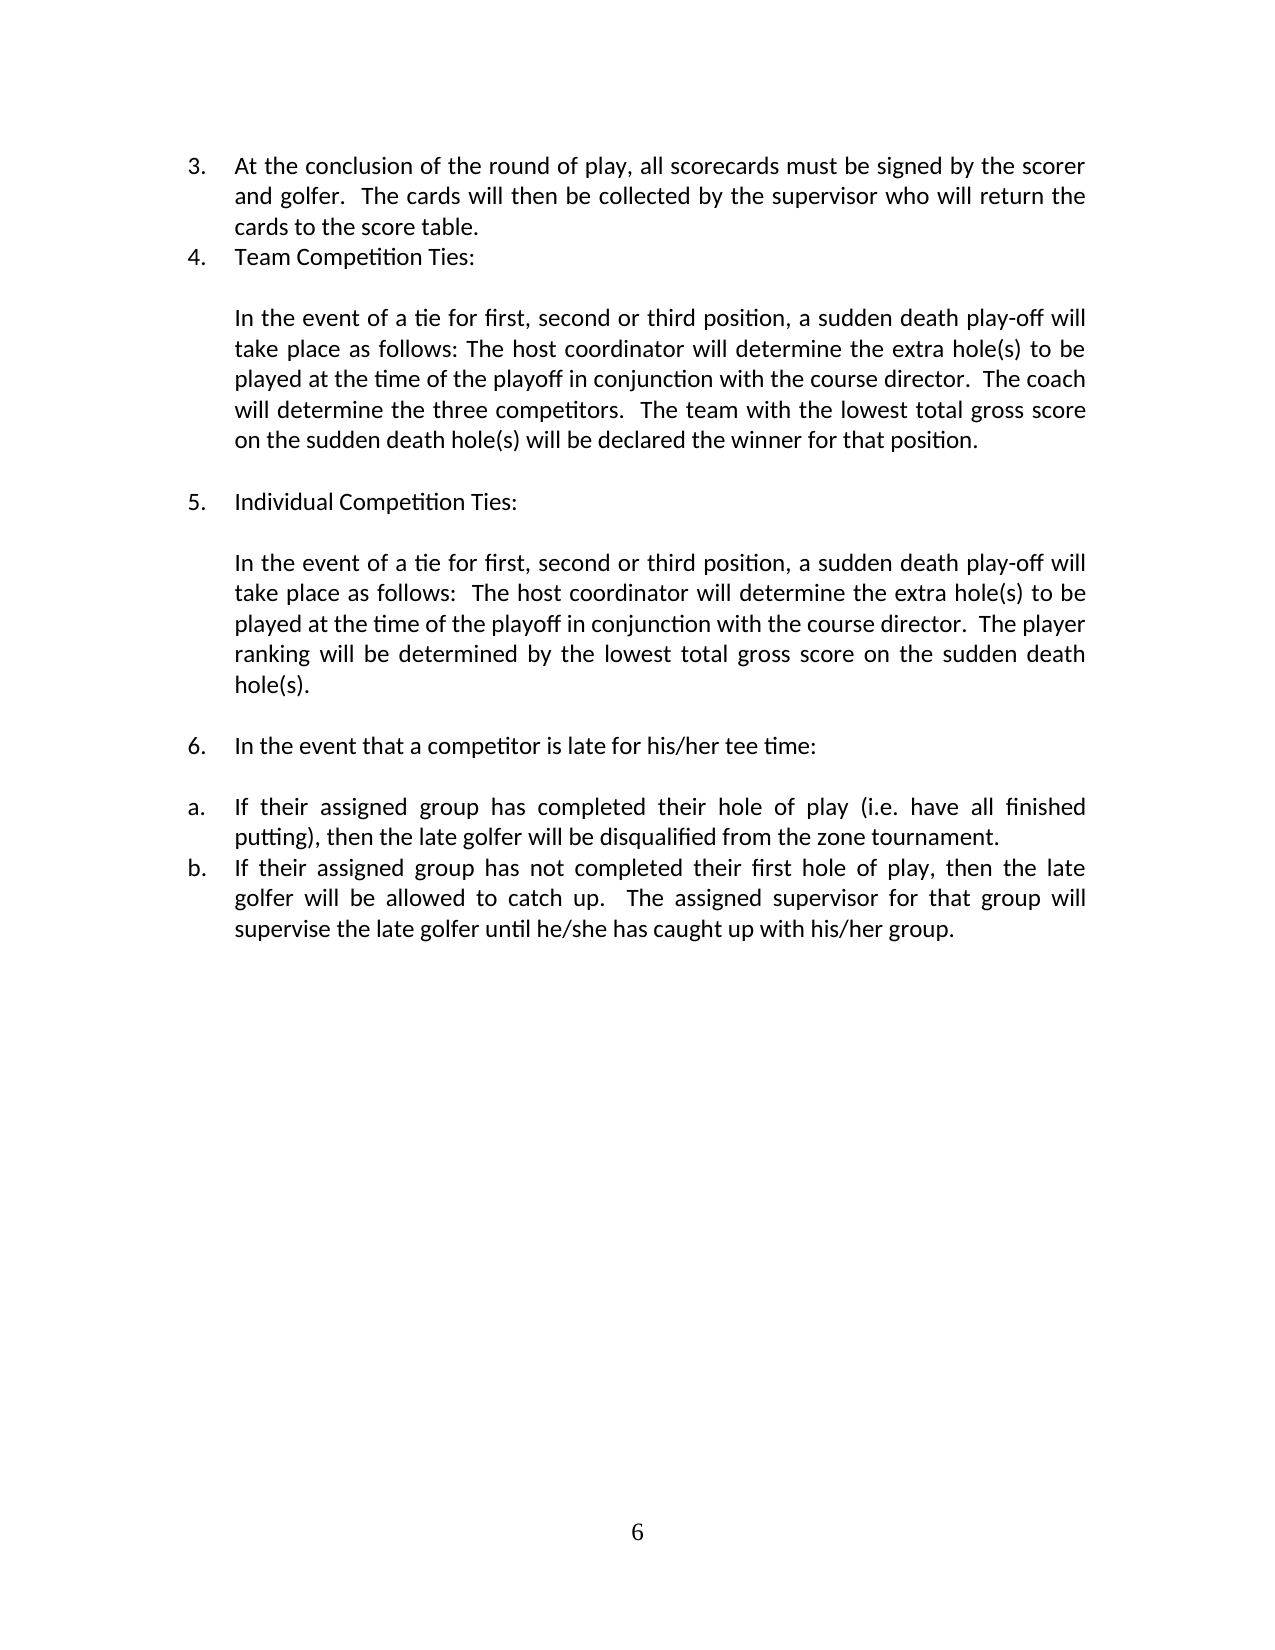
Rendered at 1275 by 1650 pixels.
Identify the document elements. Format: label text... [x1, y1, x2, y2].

list If their assigned group has completed their hole of play (i.e. have all finished putting), then the late golfer will be disqualified from the zone tournament. [187, 791, 1087, 852]
list At the conclusion of the round of play, all scorecards must be signed by the scorer and golfer. The cards will then be collected by the supervisor who will return the cards to the score table. [187, 150, 1087, 242]
list If their assigned group has not completed their first hole of play, then the late golfer will be allowed to catch up. The assigned supervisor for that group will supervise the late golfer until he/she has caught up with his/her group. [187, 852, 1087, 943]
list Individual Competition Ties: [187, 486, 1087, 516]
list In the event that a competitor is late for his/her tee time: [187, 730, 1087, 760]
text In the event of a tie for first, second or third position, a sudden death play-off will take place as follows: The host coordinator will determine the extra hole(s) to be played at the time of the playoff in conjunction with the course director. The player ranking will be determined by the lowest total gross score on the sudden death hole(s). [234, 547, 1087, 699]
text In the event of a tie for first, second or third position, a sudden death play-off will take place as follows: The host coordinator will determine the extra hole(s) to be played at the time of the playoff in conjunction with the course director. The coach will determine the three competitors. The team with the lowest total gross score on the sudden death hole(s) will be declared the winner for that position. [234, 303, 1087, 455]
list Team Competition Ties: [187, 242, 1087, 272]
